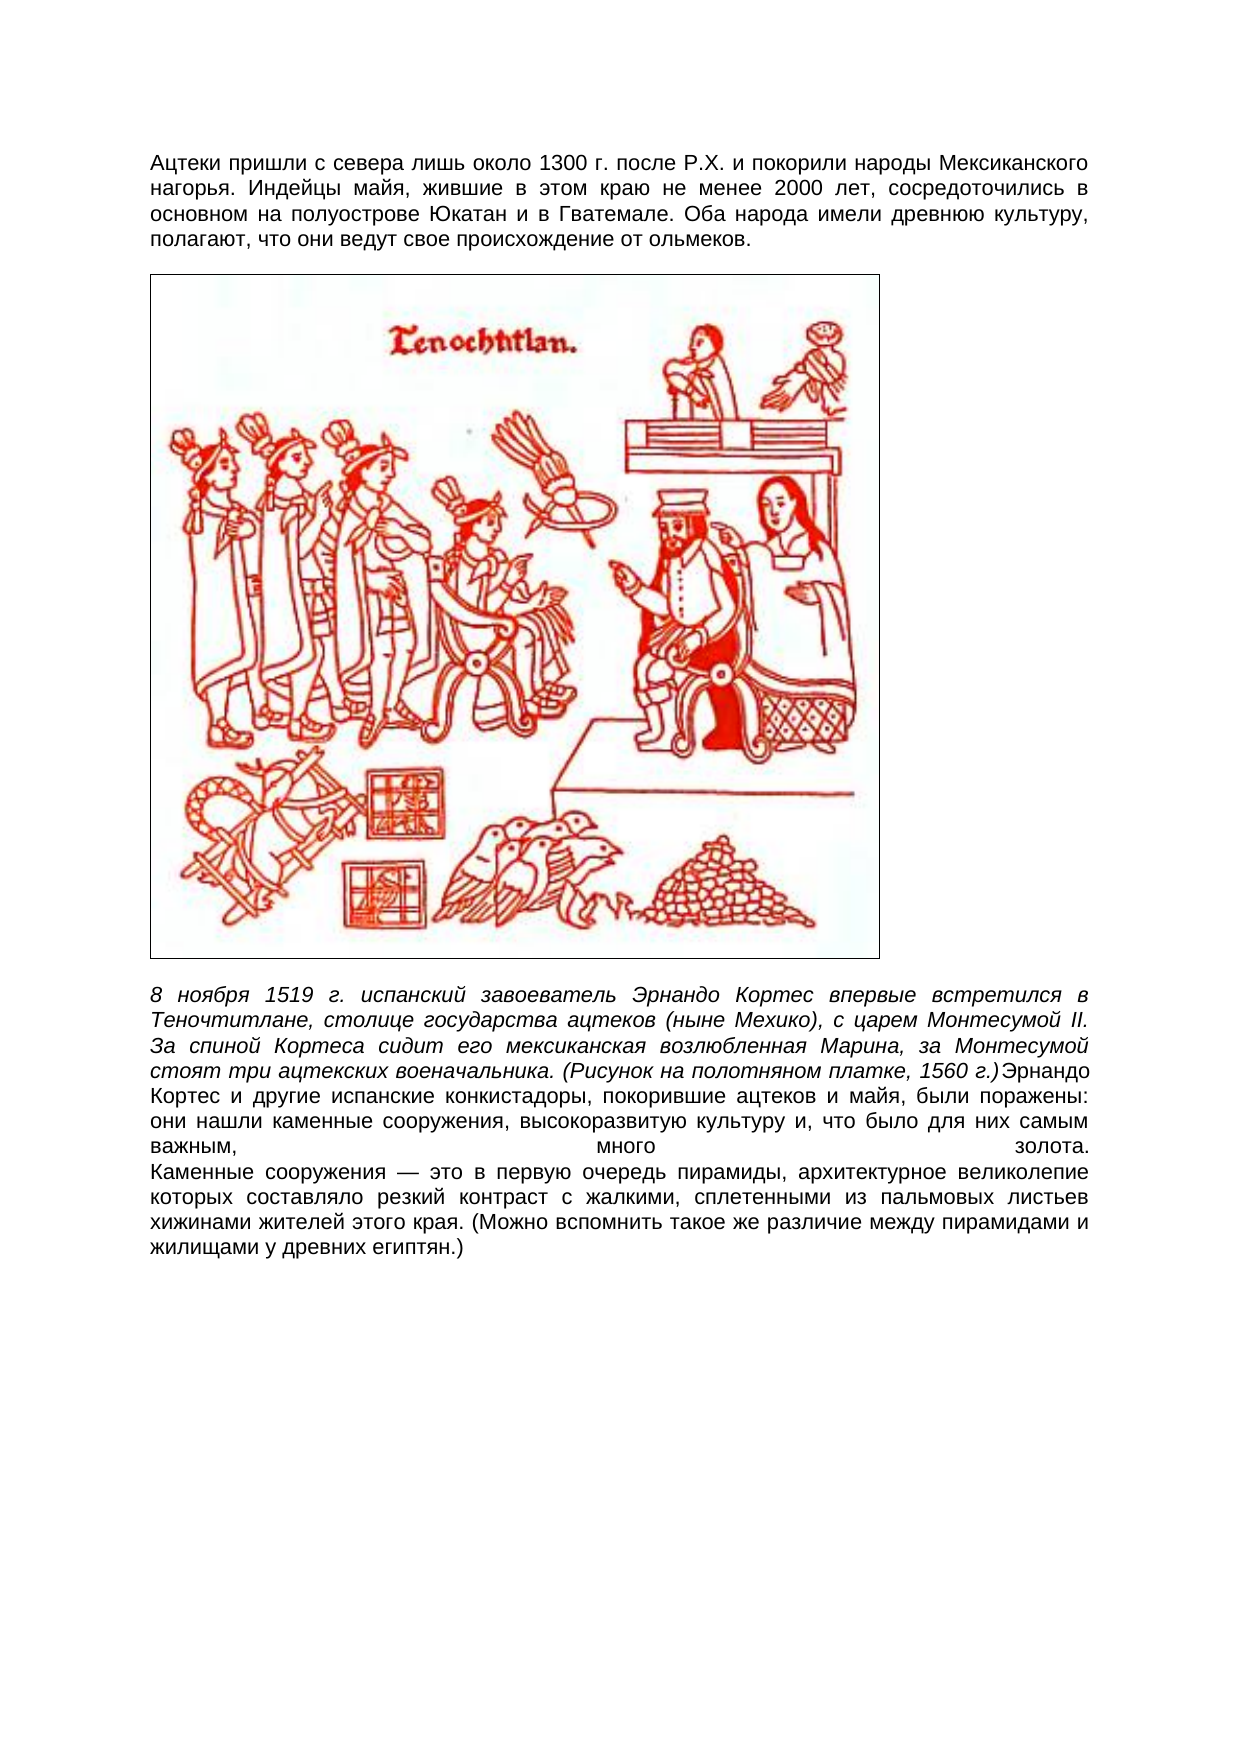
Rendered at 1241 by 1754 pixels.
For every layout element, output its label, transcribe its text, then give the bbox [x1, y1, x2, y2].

text 8 ноября 1519 г. испанский завоеватель Эрнандо Кортес впервые встретился в Теночтитлане, столице государства ацтеков (ныне Мехико), с царем Монтесумой II. За спиной Кортеса сидит его мексиканская возлюбленная Марина, за Монтесумой стоят три ацтекских военачальника. (Рисунок на полотняном платке, 1560 г.)Эрнандо Кортес и другие испанские конкистадоры, покорившие ацтеков и майя, были поражены: они нашли каменные сооружения, высокоразвитую культуру и, что было для них самым важным, много золота.Каменные сооружения — это в первую очередь пирамиды, архитектурное великолепие которых составляло резкий контраст с жалкими, сплетенными из пальмовых листьев хижинами жителей этого края. (Можно вспомнить такое же различие между пирамидами и жилищами у древних египтян.) [150, 982, 1090, 1259]
picture [151, 275, 879, 958]
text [150, 150, 1090, 251]
